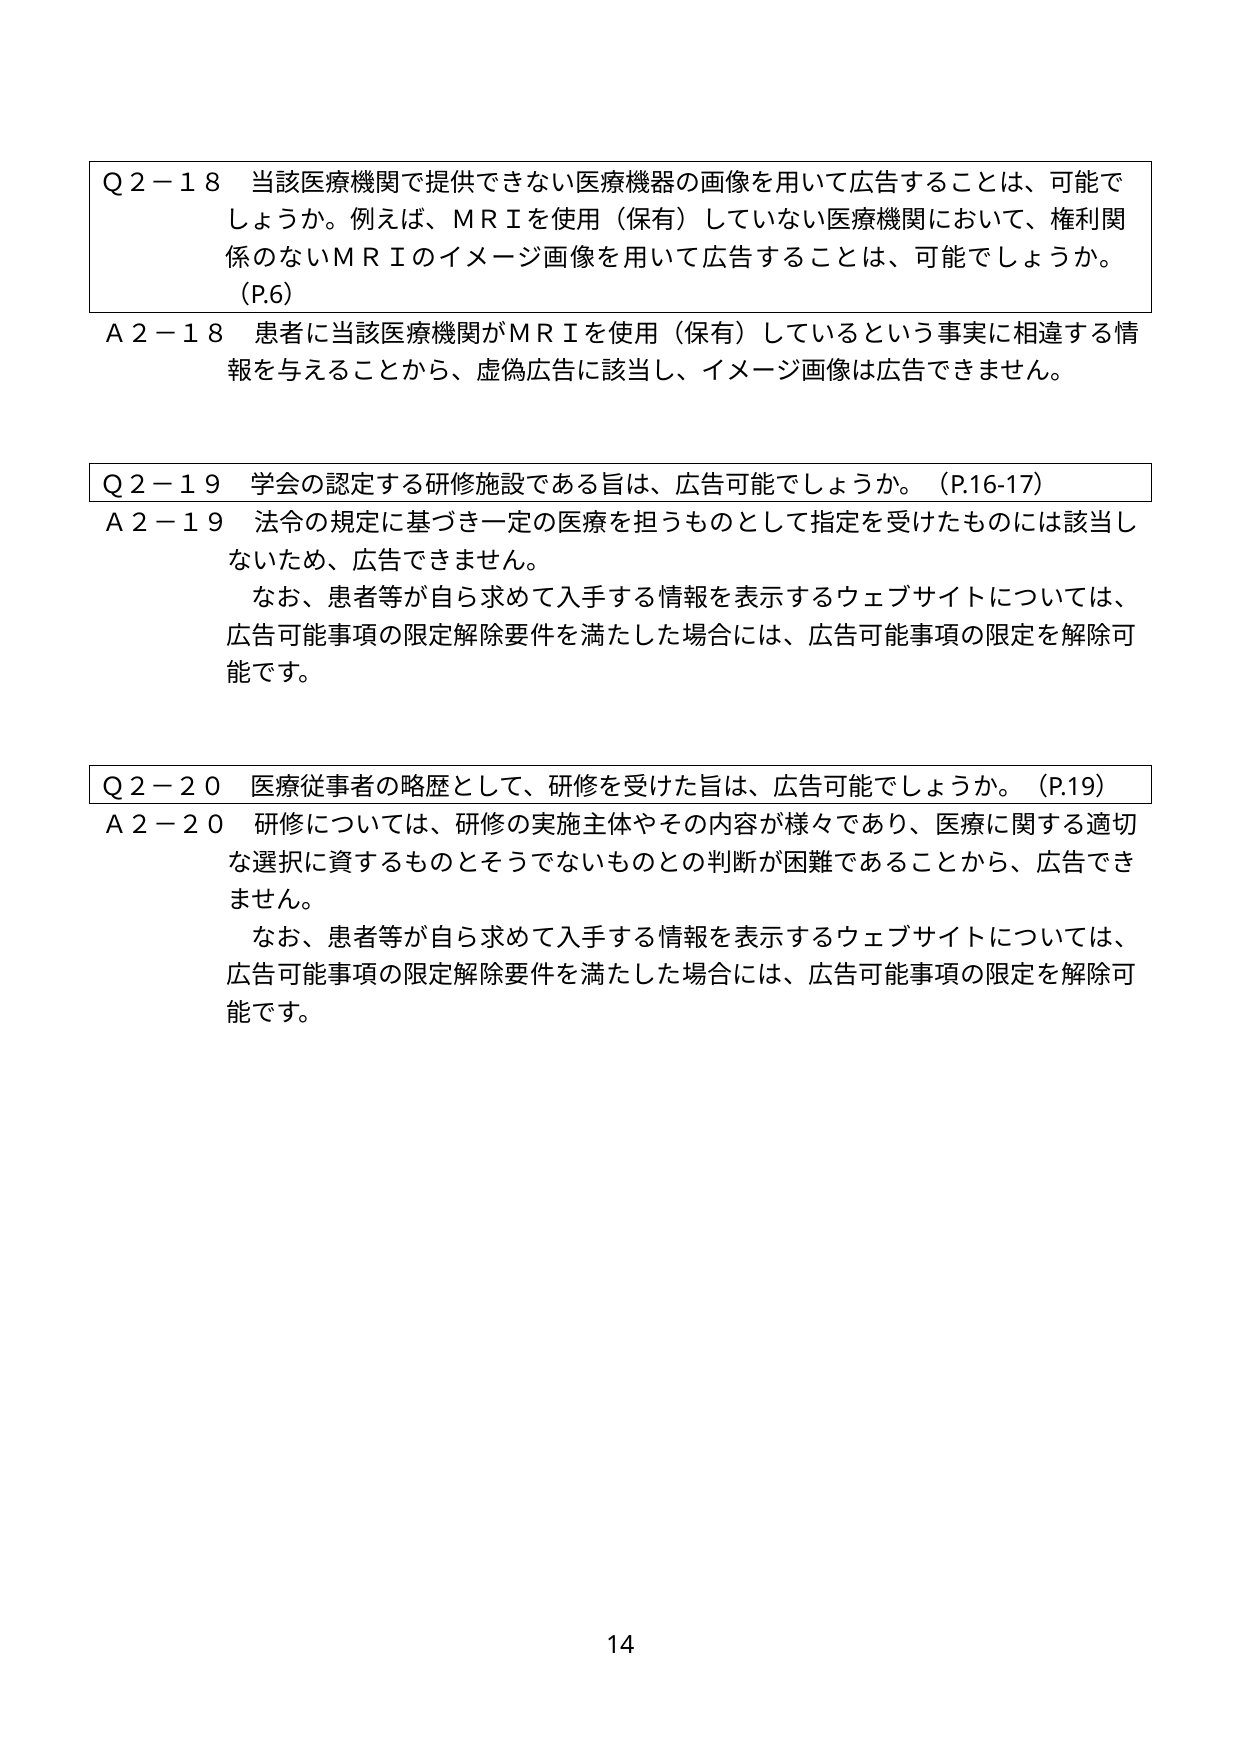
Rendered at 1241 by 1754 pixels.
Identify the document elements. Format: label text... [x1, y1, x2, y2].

text なお、患者等が自ら求めて入手する情報を表示するウェブサイトについては、広告可能事項の限定解除要件を満たした場合には、広告可能事項の限定を解除可能です。 [226, 577, 1139, 690]
table_header Ｑ２－２０ 医療従事者の略歴として、研修を受けた旨は、広告可能でしょうか。（P.19） [90, 766, 1151, 803]
table_header Ｑ２－１９ 学会の認定する研修施設である旨は、広告可能でしょうか。（P.16-17） [90, 464, 1151, 501]
text Ａ２－１９ 法令の規定に基づき一定の医療を担うものとして指定を受けたものには該当しないため、広告できません。 [102, 502, 1139, 577]
text Ａ２－２０ 研修については、研修の実施主体やその内容が様々であり、医療に関する適切な選択に資するものとそうでないものとの判断が困難であることから、広告できません。 [102, 804, 1139, 917]
text なお、患者等が自ら求めて入手する情報を表示するウェブサイトについては、広告可能事項の限定解除要件を満たした場合には、広告可能事項の限定を解除可能です。 [226, 917, 1139, 1029]
text Ａ２－１８ 患者に当該医療機関がＭＲＩを使用（保有）しているという事実に相違する情報を与えることから、虚偽広告に該当し、イメージ画像は広告できません。 [102, 313, 1139, 388]
table_header Ｑ２－１８ 当該医療機関で提供できない医療機器の画像を用いて広告することは、可能でしょうか。例えば、ＭＲＩを使用（保有）していない医療機関において、権利関係のないＭＲＩのイメージ画像を用いて広告することは、可能でしょうか。（P.6） [90, 162, 1151, 312]
